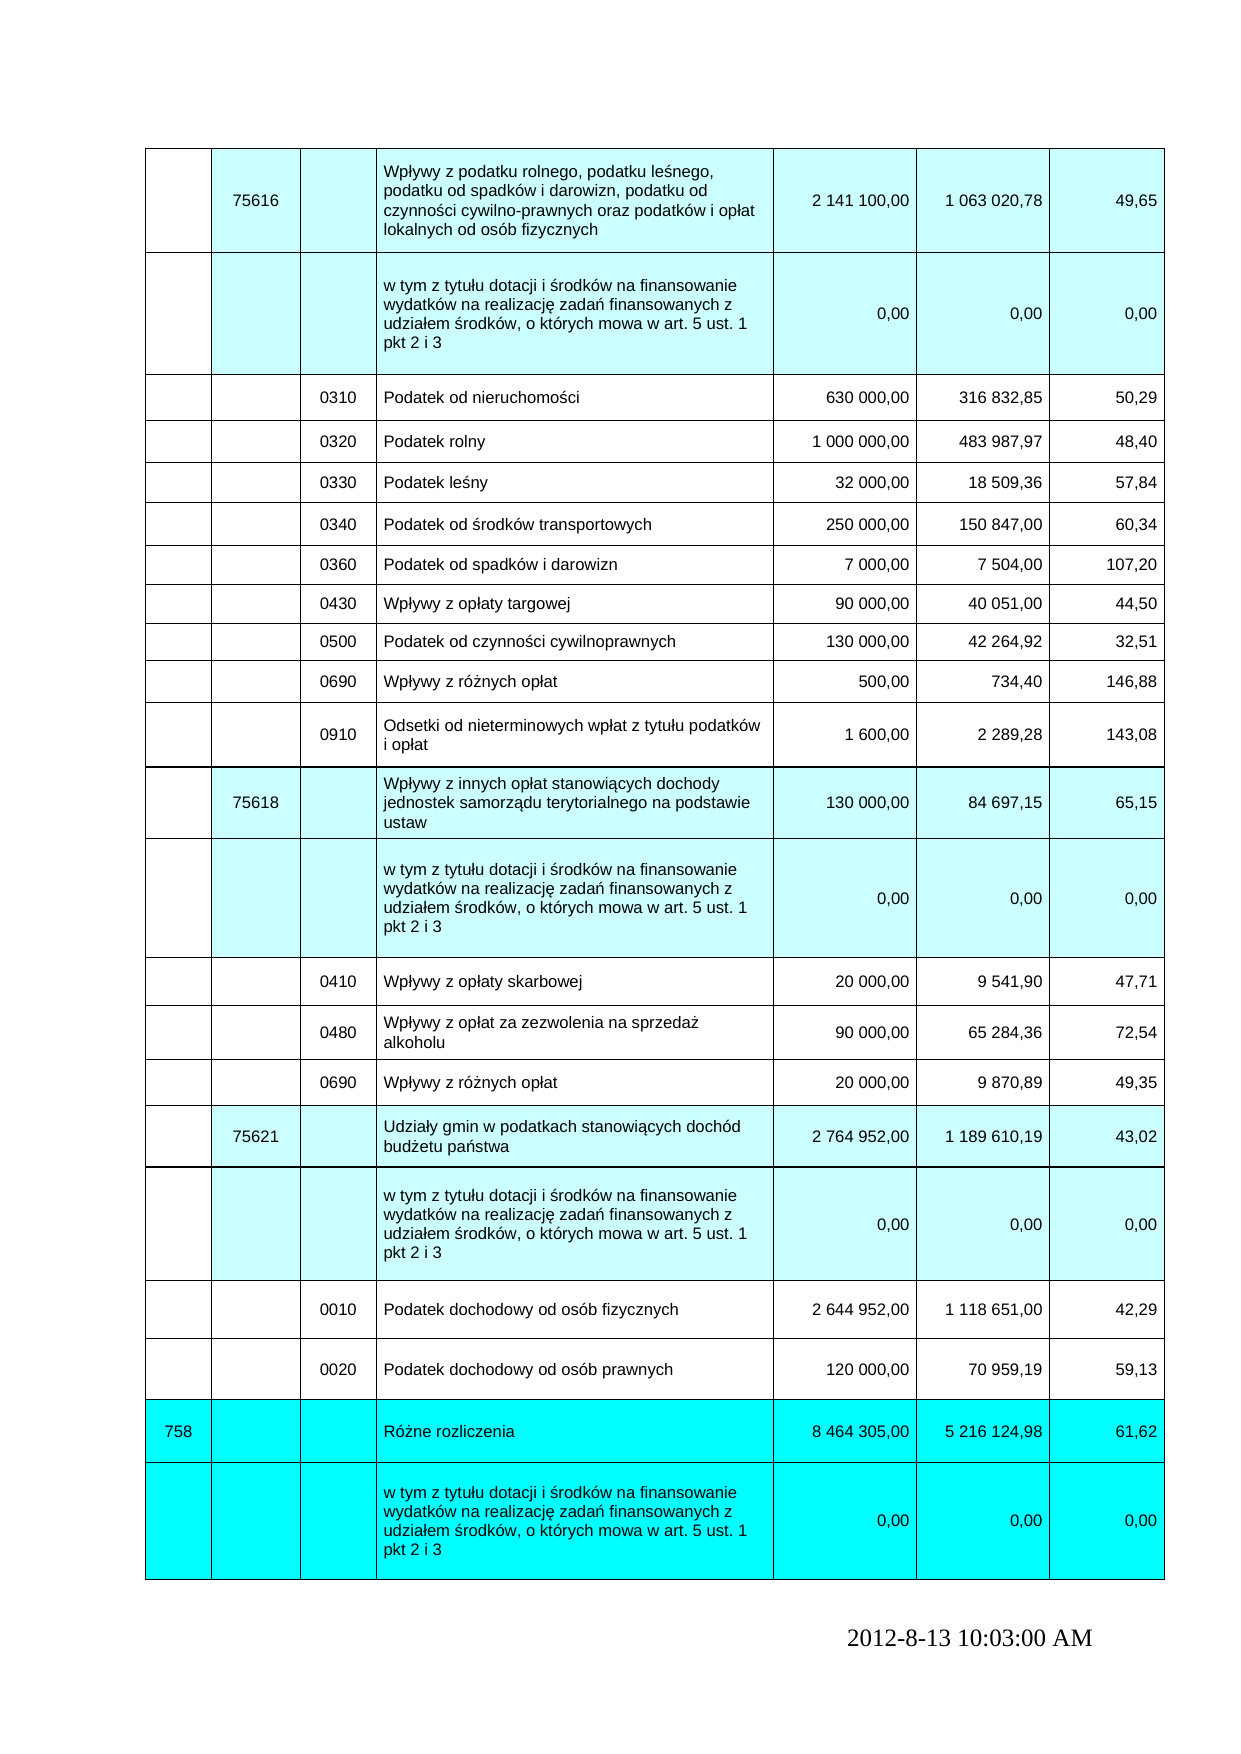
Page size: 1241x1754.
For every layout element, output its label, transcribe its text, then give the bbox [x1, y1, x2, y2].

table_cell Wpływy z opłaty skarbowej [377, 958, 773, 1005]
table_cell 1 189 610,19 [917, 1106, 1049, 1166]
table_cell 1 118 651,00 [917, 1281, 1049, 1338]
table_cell 0,00 [774, 253, 916, 374]
table_cell 40 051,00 [917, 585, 1049, 623]
table_cell 758 [146, 1400, 211, 1462]
table_cell 0,00 [1050, 1168, 1164, 1280]
table_cell Odsetki od nieterminowych wpłat z tytułu podatków i opłat [377, 703, 773, 766]
table_cell [212, 1281, 300, 1338]
table_cell [212, 661, 300, 702]
table_cell 0360 [301, 546, 376, 583]
table_cell 7 000,00 [774, 546, 916, 583]
table_cell [146, 1463, 211, 1579]
table_cell 0690 [301, 661, 376, 702]
table_cell 9 870,89 [917, 1060, 1049, 1105]
table_cell 20 000,00 [774, 1060, 916, 1105]
table_cell [301, 253, 376, 374]
table_cell [212, 958, 300, 1005]
table_cell [212, 1400, 300, 1462]
table_cell 90 000,00 [774, 585, 916, 623]
table_cell Podatek dochodowy od osób fizycznych [377, 1281, 773, 1338]
table_cell 2 289,28 [917, 703, 1049, 766]
table_cell 500,00 [774, 661, 916, 702]
table_cell 47,71 [1050, 958, 1164, 1005]
table_cell [212, 503, 300, 544]
table_cell 18 509,36 [917, 463, 1049, 502]
table_cell [146, 1060, 211, 1105]
table_cell [212, 463, 300, 502]
table_cell Podatek dochodowy od osób prawnych [377, 1339, 773, 1399]
table_cell [146, 1339, 211, 1399]
table_cell [212, 546, 300, 583]
table_cell 42 264,92 [917, 624, 1049, 660]
table_cell Wpływy z opłaty targowej [377, 585, 773, 623]
table_cell [146, 375, 211, 419]
table_cell Różne rozliczenia [377, 1400, 773, 1462]
table_cell [212, 1006, 300, 1058]
table_cell [212, 253, 300, 374]
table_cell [377, 1463, 773, 1579]
table_cell 8 464 305,00 [774, 1400, 916, 1462]
table_cell [146, 463, 211, 502]
table_cell 48,40 [1050, 421, 1164, 462]
table_cell 0,00 [774, 1463, 916, 1579]
table_cell 0010 [301, 1281, 376, 1338]
table_cell [212, 585, 300, 623]
table_cell 0310 [301, 375, 376, 419]
table_cell 84 697,15 [917, 768, 1049, 838]
table_cell 7 504,00 [917, 546, 1049, 583]
table_cell 0500 [301, 624, 376, 660]
table_cell 50,29 [1050, 375, 1164, 419]
table_cell 49,65 [1050, 149, 1164, 252]
table_cell 0480 [301, 1006, 376, 1058]
table_cell Podatek rolny [377, 421, 773, 462]
table_cell 9 541,90 [917, 958, 1049, 1005]
table_cell 120 000,00 [774, 1339, 916, 1399]
table_cell 70 959,19 [917, 1339, 1049, 1399]
table_cell 0690 [301, 1060, 376, 1105]
table_cell Wpływy z różnych opłat [377, 661, 773, 702]
table_cell [146, 421, 211, 462]
table_cell [146, 1281, 211, 1338]
table_cell [301, 1463, 376, 1579]
table_cell 60,34 [1050, 503, 1164, 544]
table_cell [146, 585, 211, 623]
table_cell [301, 1400, 376, 1462]
table_cell [146, 624, 211, 660]
table_cell 72,54 [1050, 1006, 1164, 1058]
table_cell [301, 1106, 376, 1166]
table_cell Podatek od czynności cywilnoprawnych [377, 624, 773, 660]
table_cell 0,00 [1050, 253, 1164, 374]
table_cell 90 000,00 [774, 1006, 916, 1058]
table_cell 32,51 [1050, 624, 1164, 660]
table_cell 42,29 [1050, 1281, 1164, 1338]
table_cell [212, 1168, 300, 1280]
table_cell 2 141 100,00 [774, 149, 916, 252]
table_cell 630 000,00 [774, 375, 916, 419]
table_cell [301, 768, 376, 838]
table_cell 20 000,00 [774, 958, 916, 1005]
table_cell [146, 703, 211, 766]
table_cell 483 987,97 [917, 421, 1049, 462]
table_cell [146, 1106, 211, 1166]
table_cell 150 847,00 [917, 503, 1049, 544]
table_cell Wpływy z innych opłat stanowiących dochody jednostek samorządu terytorialnego na podstawie ustaw [377, 768, 773, 838]
table_cell [146, 839, 211, 957]
table_cell 0,00 [774, 839, 916, 957]
table_cell [212, 421, 300, 462]
table_cell 43,02 [1050, 1106, 1164, 1166]
table_cell [146, 149, 211, 252]
table_cell 1 063 020,78 [917, 149, 1049, 252]
table_cell 0,00 [917, 839, 1049, 957]
table_cell 143,08 [1050, 703, 1164, 766]
table_cell [212, 703, 300, 766]
table_cell [146, 546, 211, 583]
table_cell 1 600,00 [774, 703, 916, 766]
table_cell 2 764 952,00 [774, 1106, 916, 1166]
table_cell 0340 [301, 503, 376, 544]
table_cell [212, 1463, 300, 1579]
table_cell 61,62 [1050, 1400, 1164, 1462]
table_cell [212, 1060, 300, 1105]
table_cell Podatek leśny [377, 463, 773, 502]
table_cell 0330 [301, 463, 376, 502]
table_cell 0,00 [774, 1168, 916, 1280]
table_cell [146, 661, 211, 702]
table_cell 75621 [212, 1106, 300, 1166]
table_cell 75618 [212, 768, 300, 838]
table_cell 0,00 [1050, 839, 1164, 957]
table_cell 734,40 [917, 661, 1049, 702]
table_cell 0320 [301, 421, 376, 462]
table_cell [301, 839, 376, 957]
table_cell [146, 768, 211, 838]
table_cell 0430 [301, 585, 376, 623]
table_cell Podatek od środków transportowych [377, 503, 773, 544]
table_cell 0,00 [1050, 1463, 1164, 1579]
table_cell 0,00 [917, 1168, 1049, 1280]
table_cell 49,35 [1050, 1060, 1164, 1105]
table_cell 0020 [301, 1339, 376, 1399]
table_cell [146, 253, 211, 374]
table_cell 1 000 000,00 [774, 421, 916, 462]
table_cell 75616 [212, 149, 300, 252]
table_cell 107,20 [1050, 546, 1164, 583]
table_cell [146, 503, 211, 544]
table_cell [301, 1168, 376, 1280]
table_cell 5 216 124,98 [917, 1400, 1049, 1462]
table_cell [212, 624, 300, 660]
table_cell [146, 1006, 211, 1058]
table_cell [146, 958, 211, 1005]
table_cell Podatek od nieruchomości [377, 375, 773, 419]
table_cell Podatek od spadków i darowizn [377, 546, 773, 583]
table_cell 130 000,00 [774, 624, 916, 660]
table_cell 65 284,36 [917, 1006, 1049, 1058]
table_cell 0,00 [917, 1463, 1049, 1579]
table_cell 59,13 [1050, 1339, 1164, 1399]
table_cell 65,15 [1050, 768, 1164, 838]
table_cell [212, 839, 300, 957]
table_cell 0,00 [917, 253, 1049, 374]
table_cell [212, 1339, 300, 1399]
table_cell 130 000,00 [774, 768, 916, 838]
table_cell 146,88 [1050, 661, 1164, 702]
table_cell [301, 149, 376, 252]
table_cell Udziały gmin w podatkach stanowiących dochód budżetu państwa [377, 1106, 773, 1166]
table_cell 250 000,00 [774, 503, 916, 544]
table_cell 44,50 [1050, 585, 1164, 623]
table_cell 32 000,00 [774, 463, 916, 502]
table_cell Wpływy z podatku rolnego, podatku leśnego, podatku od spadków i darowizn, podatku od czynności cywilno-prawnych oraz podatków i opłat lokalnych od osób fizycznych [377, 149, 773, 252]
table_cell [212, 375, 300, 419]
table_cell 316 832,85 [917, 375, 1049, 419]
table_cell [146, 1168, 211, 1280]
table_cell Wpływy z różnych opłat [377, 1060, 773, 1105]
table_cell 57,84 [1050, 463, 1164, 502]
table_cell 0910 [301, 703, 376, 766]
table_cell Wpływy z opłat za zezwolenia na sprzedaż alkoholu [377, 1006, 773, 1058]
table_cell 2 644 952,00 [774, 1281, 916, 1338]
table_cell 0410 [301, 958, 376, 1005]
